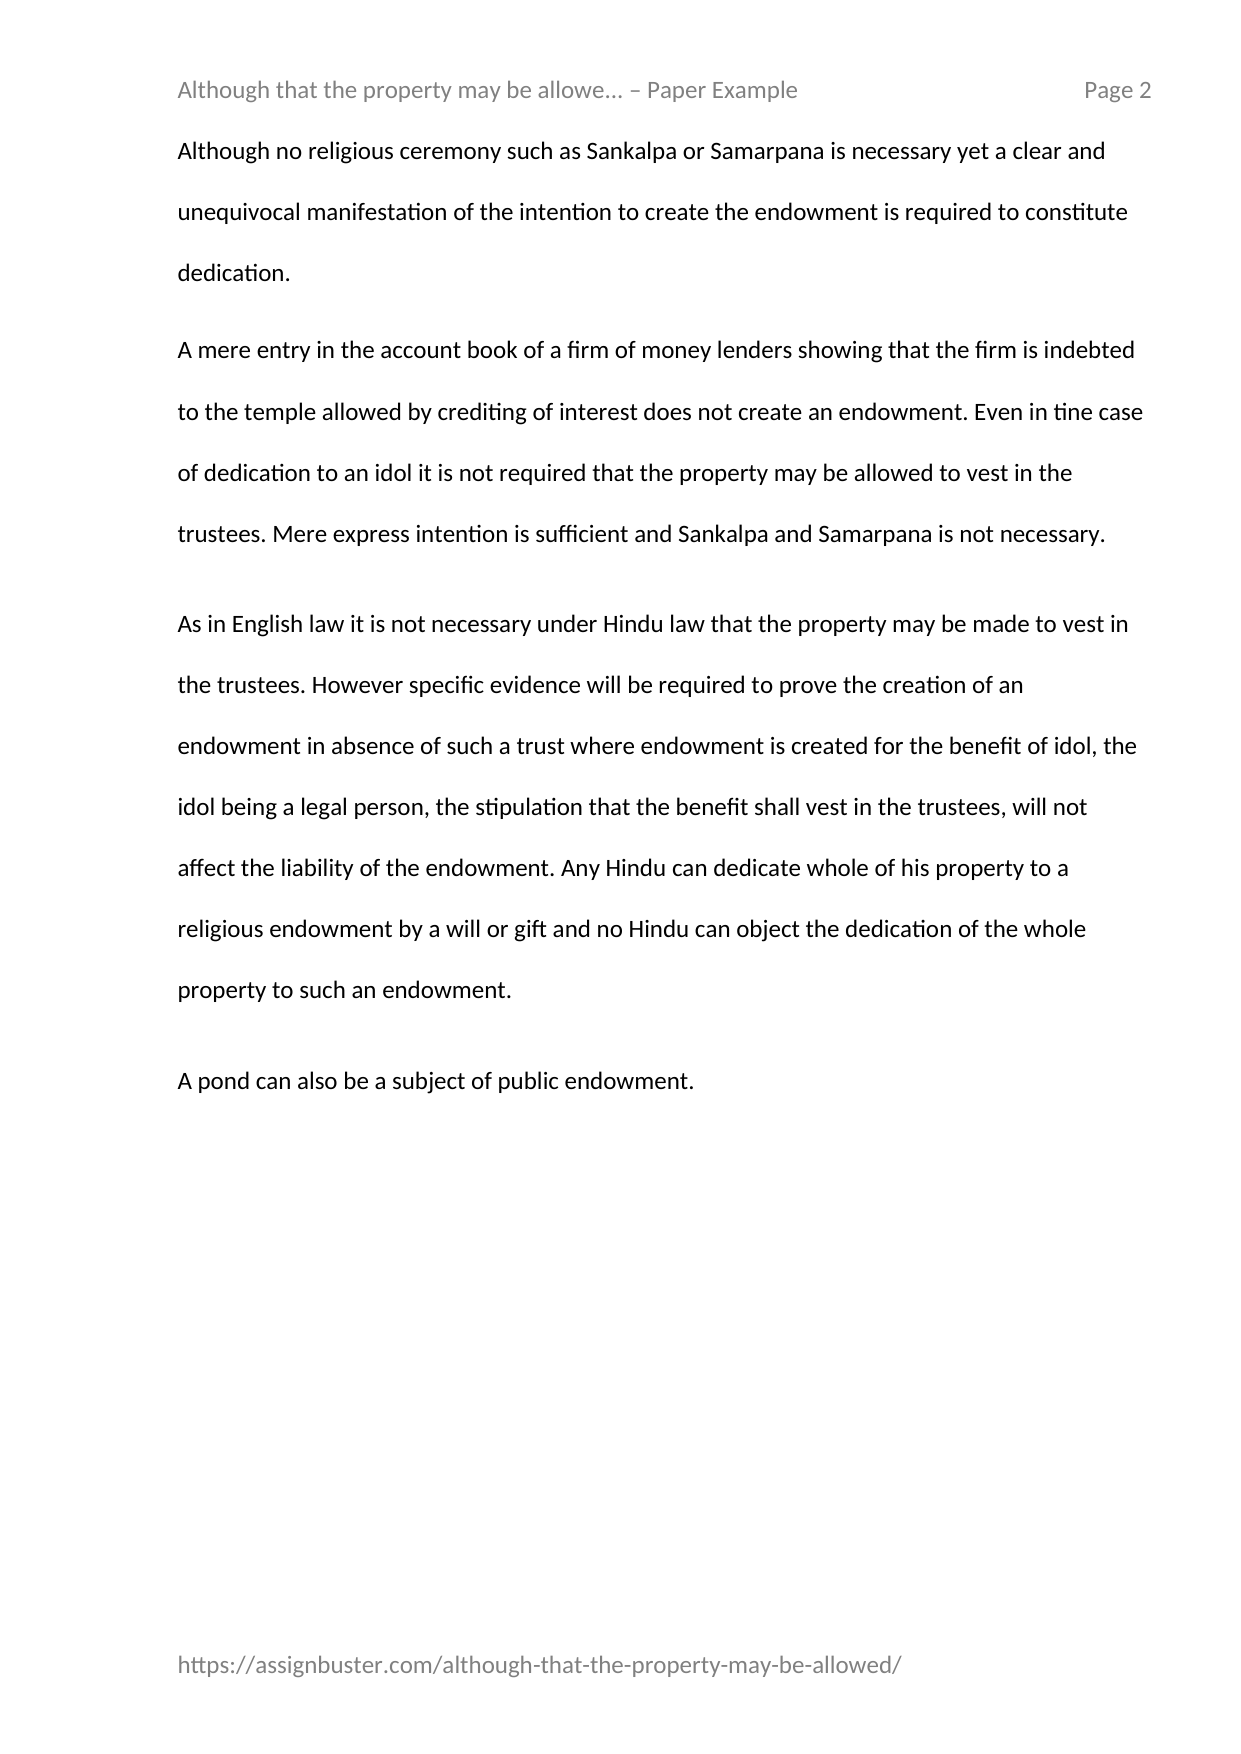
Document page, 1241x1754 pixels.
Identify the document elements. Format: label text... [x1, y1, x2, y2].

text Although no religious ceremony such as Sankalpa or Samarpana is necessary yet a clear and unequivocal manifestation of the intention to create the endowment is required to constitute dedication. [177, 135, 1152, 287]
text A pond can also be a subject of public endowment. [177, 1065, 1152, 1096]
text As in English law it is not necessary under Hindu law that the property may be made to vest in the trustees. However specific evidence will be required to prove the creation of an endowment in absence of such a trust where endowment is created for the benefit of idol, the idol being a legal person, the stipulation that the benefit shall vest in the trustees, will not affect the liability of the endowment. Any Hindu can dedicate whole of his property to a religious endowment by a will or gift and no Hindu can object the dedication of the whole property to such an endowment. [177, 608, 1152, 1005]
text A mere entry in the account book of a firm of money lenders showing that the firm is indebted to the temple allowed by crediting of interest does not create an endowment. Even in tine case of dedication to an idol it is not required that the property may be allowed to vest in the trustees. Mere express intention is sufficient and Sankalpa and Samarpana is not necessary. [177, 334, 1152, 548]
